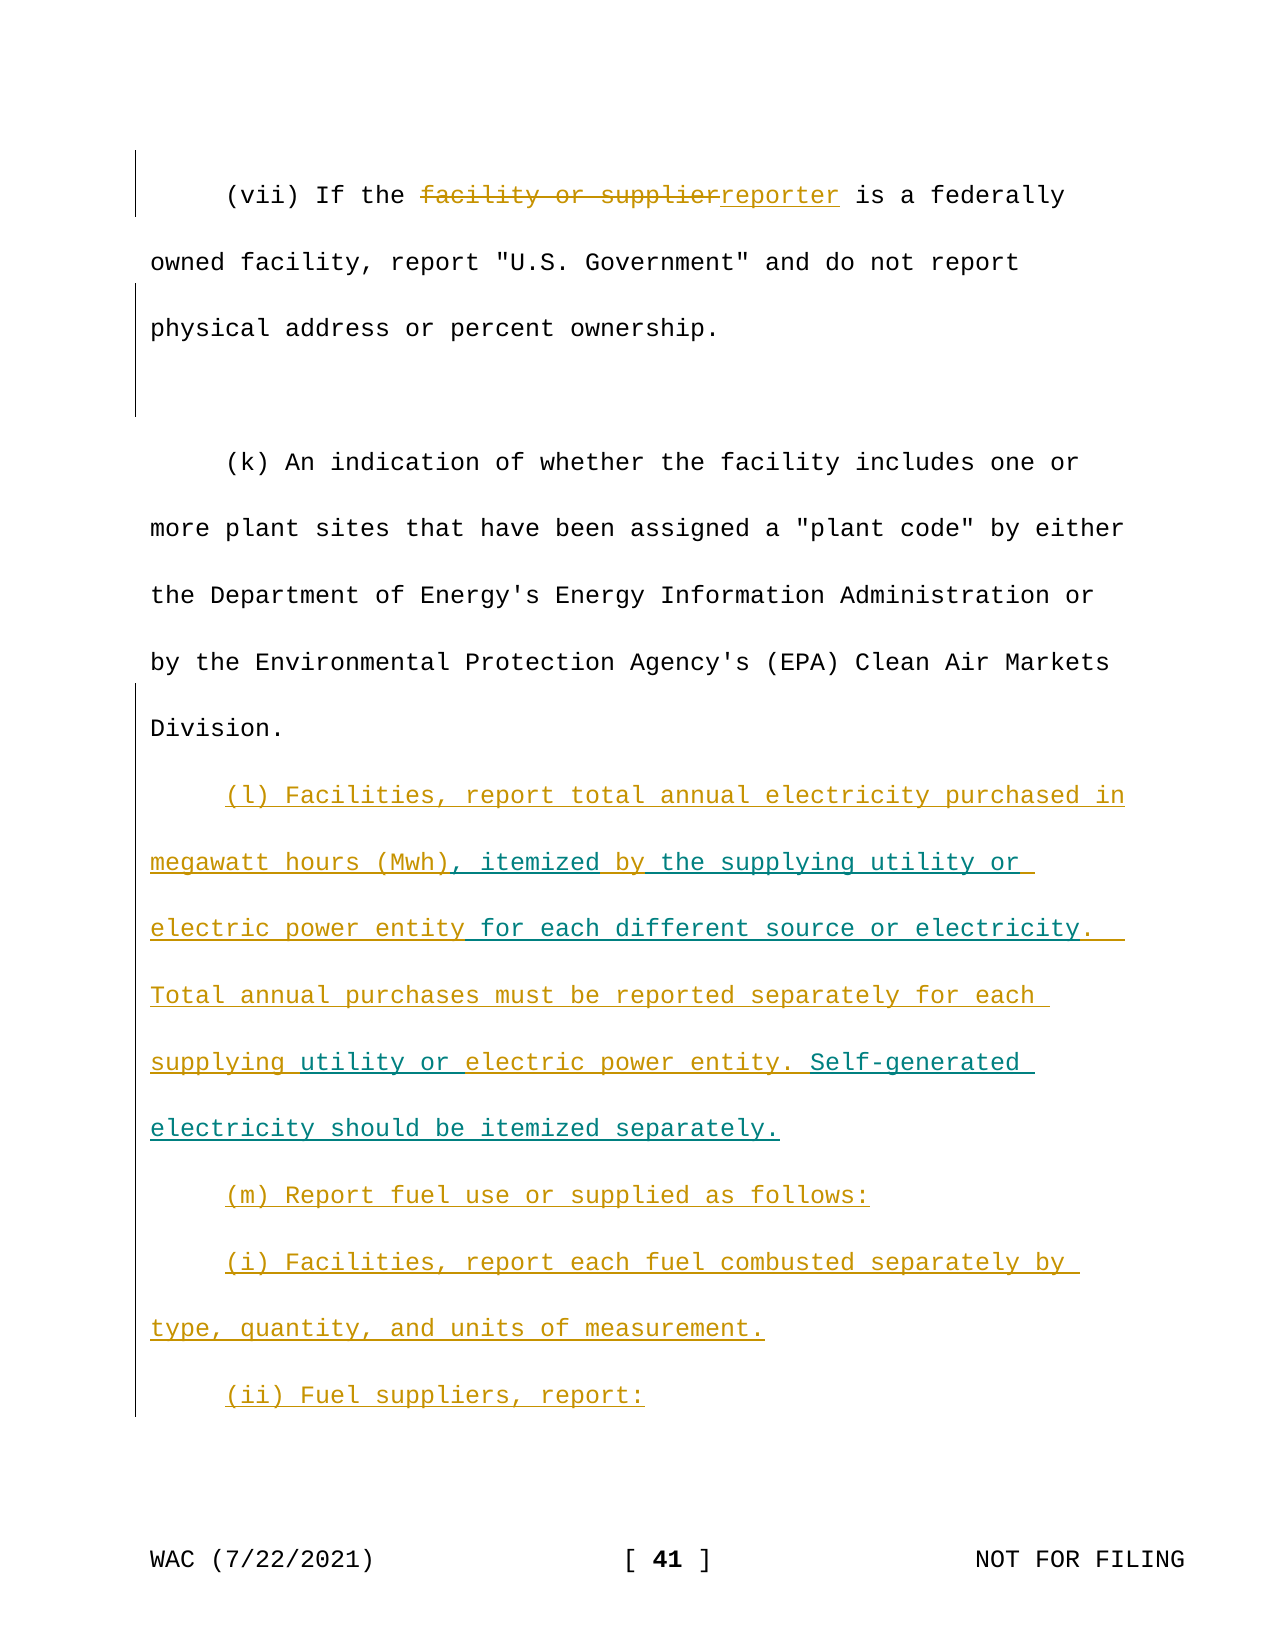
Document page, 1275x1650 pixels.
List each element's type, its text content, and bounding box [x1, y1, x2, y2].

text (vii) If the is a federally owned facility, report "U.S. Government" and do not report physical address or percent ownership. [150, 150, 1125, 350]
text (k) An indication of whether the facility includes one or more plant sites that have been assigned a "plant code" by either the Department of Energy's Energy Information Administration or by the Environmental Protection Agency's (EPA) Clean Air Markets Division. [150, 417, 1125, 750]
